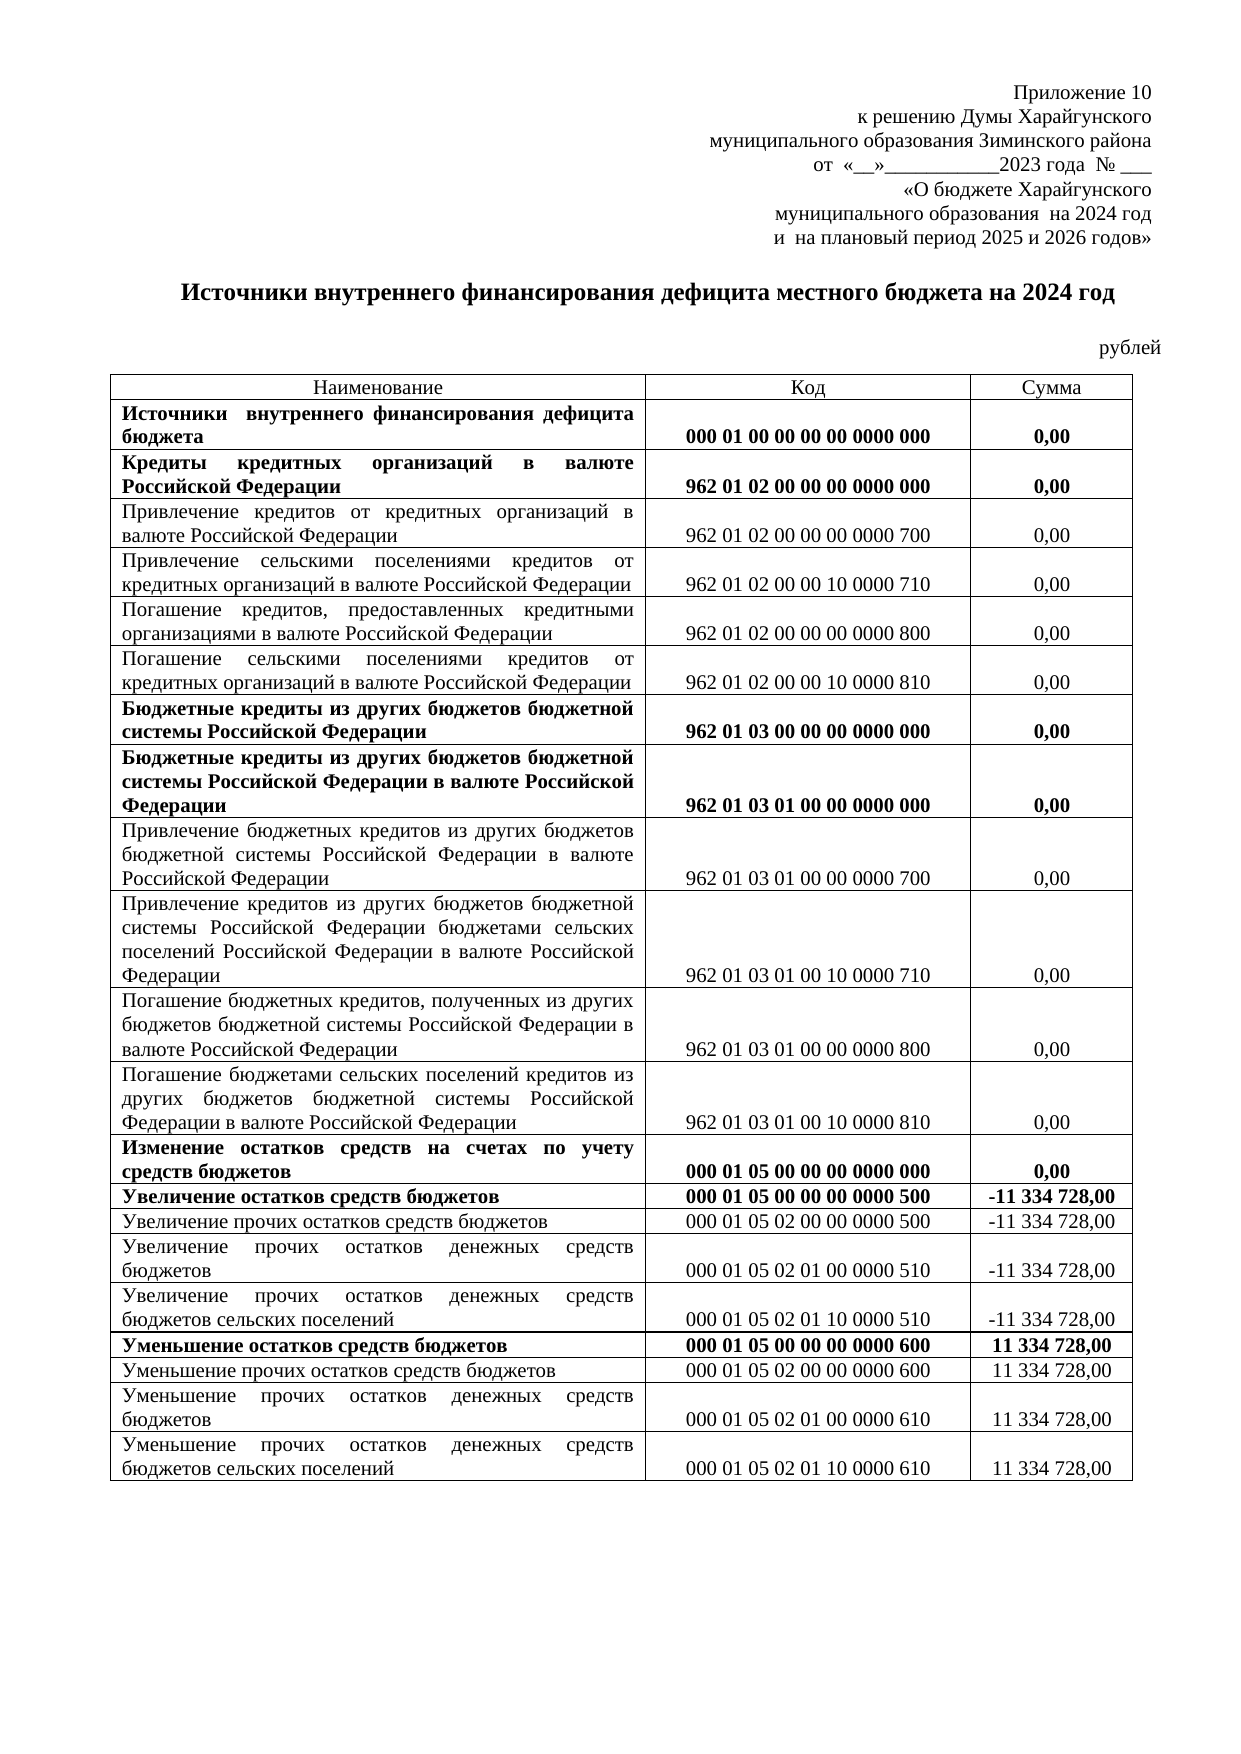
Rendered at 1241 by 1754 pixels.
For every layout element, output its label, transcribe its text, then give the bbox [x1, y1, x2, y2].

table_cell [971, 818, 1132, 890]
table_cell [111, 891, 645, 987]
text Источники внутреннего финансирования дефицита местного бюджета на 2024 год [44, 277, 1152, 306]
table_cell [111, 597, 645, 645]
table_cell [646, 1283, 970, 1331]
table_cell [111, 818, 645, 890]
text муниципального образования на 2024 год [44, 201, 1152, 224]
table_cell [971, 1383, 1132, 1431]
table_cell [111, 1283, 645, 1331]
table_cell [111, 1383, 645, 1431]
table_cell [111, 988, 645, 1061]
text муниципального образования Зиминского района [44, 128, 1152, 152]
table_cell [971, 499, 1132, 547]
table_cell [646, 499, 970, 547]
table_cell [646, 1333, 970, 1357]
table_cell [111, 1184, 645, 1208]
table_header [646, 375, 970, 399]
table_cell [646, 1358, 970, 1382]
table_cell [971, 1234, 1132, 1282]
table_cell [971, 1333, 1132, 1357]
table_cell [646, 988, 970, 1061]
text «О бюджете Харайгунского [44, 176, 1152, 201]
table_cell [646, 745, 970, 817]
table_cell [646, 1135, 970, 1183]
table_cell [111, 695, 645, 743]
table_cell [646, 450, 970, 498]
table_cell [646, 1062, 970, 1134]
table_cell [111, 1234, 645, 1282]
text Приложение 10 [44, 80, 1152, 104]
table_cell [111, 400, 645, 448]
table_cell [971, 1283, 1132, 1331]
text и на плановый период 2025 и 2026 годов» [44, 224, 1152, 249]
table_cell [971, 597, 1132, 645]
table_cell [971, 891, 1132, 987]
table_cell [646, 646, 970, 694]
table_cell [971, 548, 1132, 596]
text к решению Думы Харайгунского [44, 104, 1152, 128]
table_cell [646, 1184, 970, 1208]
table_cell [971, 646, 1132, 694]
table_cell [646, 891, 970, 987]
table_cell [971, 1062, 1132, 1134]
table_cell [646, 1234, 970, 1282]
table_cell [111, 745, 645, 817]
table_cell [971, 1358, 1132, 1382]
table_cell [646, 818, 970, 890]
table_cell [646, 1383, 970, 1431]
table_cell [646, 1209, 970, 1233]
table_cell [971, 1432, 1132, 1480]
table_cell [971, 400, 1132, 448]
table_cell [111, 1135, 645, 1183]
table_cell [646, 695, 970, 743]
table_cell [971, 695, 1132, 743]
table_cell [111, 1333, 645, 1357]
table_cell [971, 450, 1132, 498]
text рублей [44, 335, 1161, 359]
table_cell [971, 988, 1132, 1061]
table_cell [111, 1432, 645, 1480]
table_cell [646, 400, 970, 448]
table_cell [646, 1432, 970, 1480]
text от «__»___________2023 года № ___ [44, 152, 1152, 176]
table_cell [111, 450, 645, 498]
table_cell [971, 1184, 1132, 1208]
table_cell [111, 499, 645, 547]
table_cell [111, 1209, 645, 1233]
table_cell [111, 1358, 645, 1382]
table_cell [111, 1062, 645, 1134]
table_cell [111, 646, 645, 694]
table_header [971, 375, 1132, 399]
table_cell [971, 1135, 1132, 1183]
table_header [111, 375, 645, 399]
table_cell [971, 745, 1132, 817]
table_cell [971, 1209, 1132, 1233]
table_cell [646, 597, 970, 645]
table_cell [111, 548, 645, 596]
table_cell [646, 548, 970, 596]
